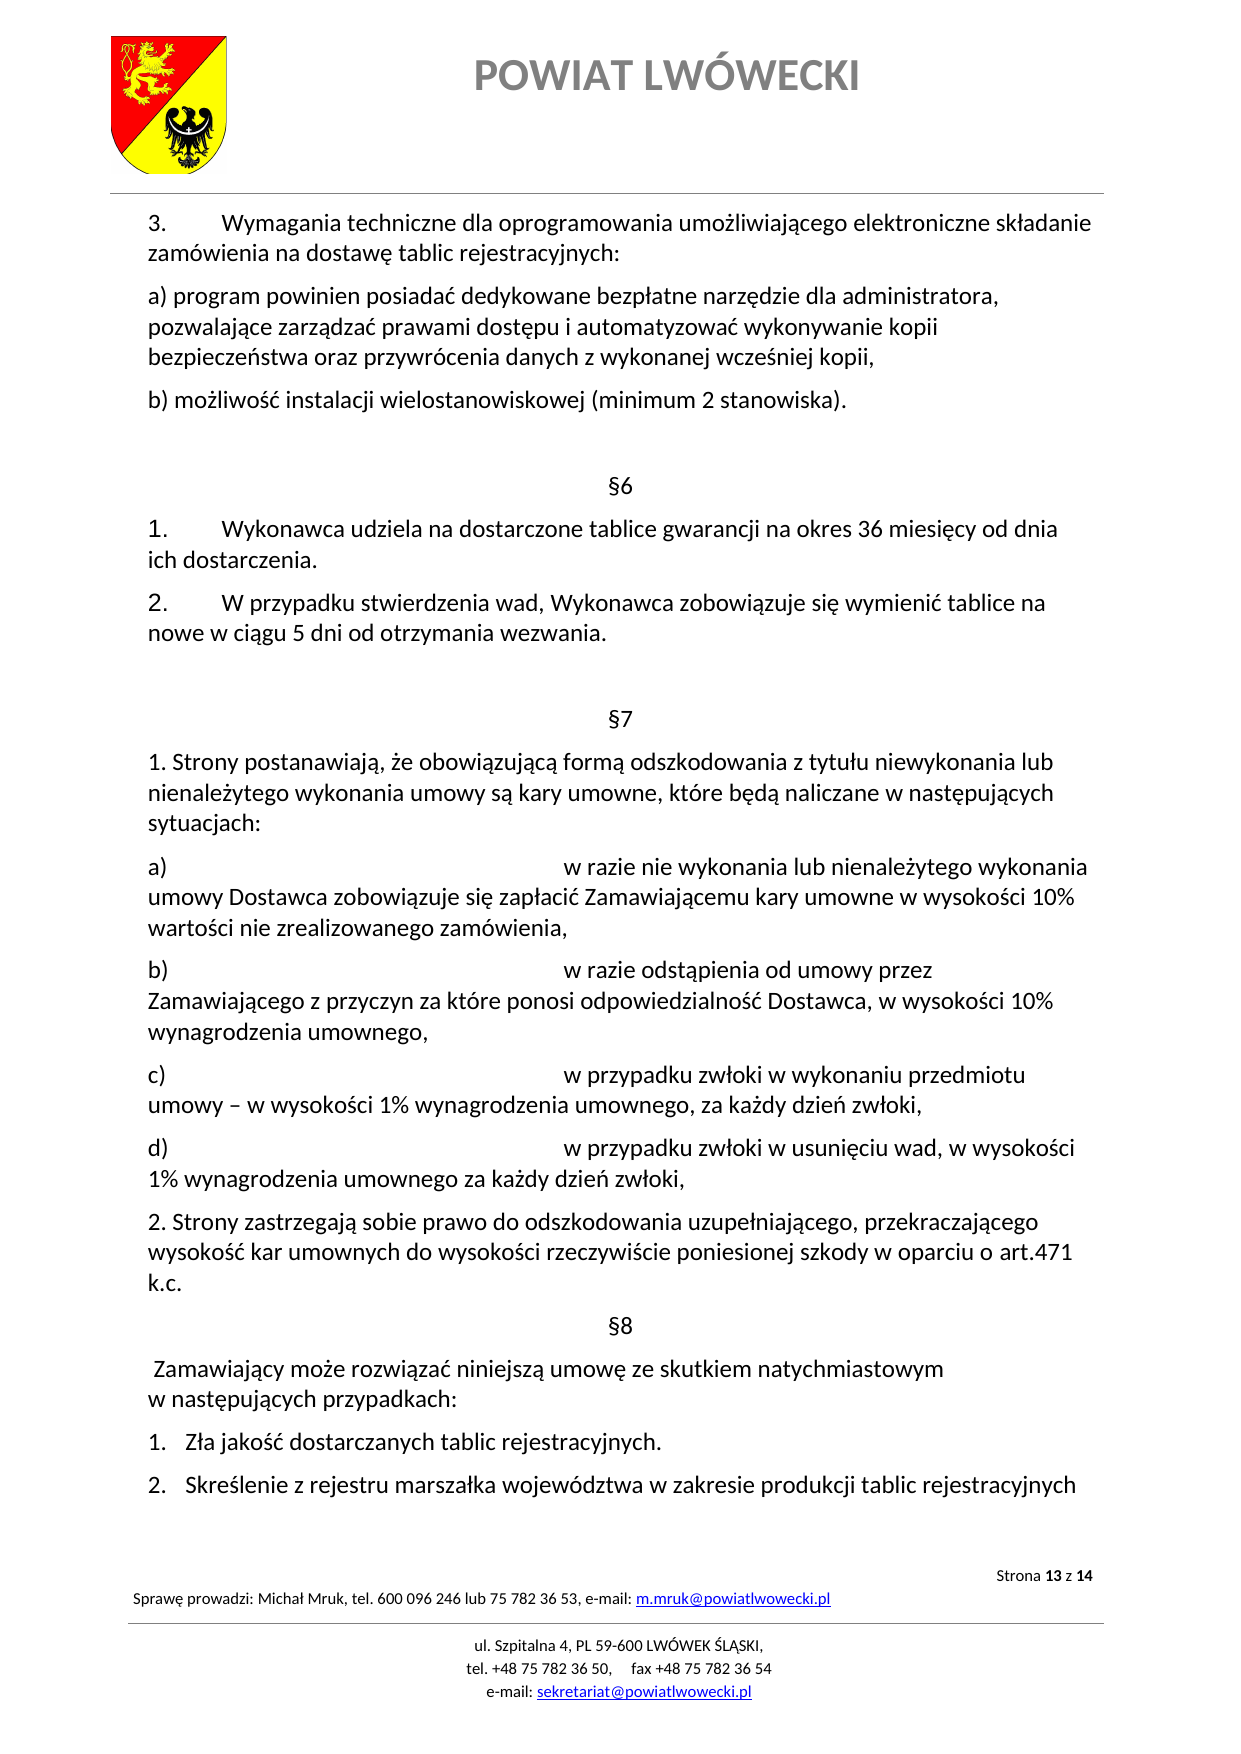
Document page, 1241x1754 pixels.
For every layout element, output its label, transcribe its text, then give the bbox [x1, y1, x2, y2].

list Skreślenie z rejestru marszałka województwa w zakresie produkcji tablic rejestracyjnych [148, 1469, 1093, 1500]
text a) program powinien posiadać dedykowane bezpłatne narzędzie dla administratora, pozwalające zarządzać prawami dostępu i automatyzować wykonywanie kopii bezpieczeństwa oraz przywrócenia danych z wykonanej wcześniej kopii, [148, 280, 1093, 372]
list W przypadku stwierdzenia wad, Wykonawca zobowiązuje się wymienić tablice na nowe w ciągu 5 dni od otrzymania wezwania. [148, 587, 1093, 648]
list w przypadku zwłoki w wykonaniu przedmiotu umowy – w wysokości 1% wynagrodzenia umownego, za każdy dzień zwłoki, [148, 1059, 1093, 1120]
list w razie nie wykonania lub nienależytego wykonania umowy Dostawca zobowiązuje się zapłacić Zamawiającemu kary umowne w wysokości 10% wartości nie zrealizowanego zamówienia, [148, 851, 1093, 942]
list Zła jakość dostarczanych tablic rejestracyjnych. [148, 1426, 1093, 1457]
text §6 [148, 470, 1093, 501]
text 1. Strony postanawiają, że obowiązującą formą odszkodowania z tytułu niewykonania lub nienależytego wykonania umowy są kary umowne, które będą naliczane w następujących sytuacjach: [148, 747, 1093, 838]
text Zamawiający może rozwiązać niniejszą umowę ze skutkiem natychmiastowym w następujących przypadkach: [148, 1353, 1093, 1414]
list w przypadku zwłoki w usunięciu wad, w wysokości 1% wynagrodzenia umownego za każdy dzień zwłoki, [148, 1132, 1093, 1193]
text 2. Strony zastrzegają sobie prawo do odszkodowania uzupełniającego, przekraczającego wysokość kar umownych do wysokości rzeczywiście poniesionej szkody w oparciu o art.471 k.c. [148, 1206, 1093, 1297]
list Wymagania techniczne dla oprogramowania umożliwiającego elektroniczne składanie zamówienia na dostawę tablic rejestracyjnych: [148, 207, 1093, 268]
text §8 [148, 1310, 1093, 1340]
picture [111, 36, 227, 174]
list w razie odstąpienia od umowy przez Zamawiającego z przyczyn za które ponosi odpowiedzialność Dostawca, w wysokości 10% wynagrodzenia umownego, [148, 955, 1093, 1046]
text b) możliwość instalacji wielostanowiskowej (minimum 2 stanowiska). [148, 384, 1093, 415]
text §7 [148, 703, 1093, 734]
list Wykonawca udziela na dostarczone tablice gwarancji na okres 36 miesięcy od dnia ich dostarczenia. [148, 513, 1093, 574]
